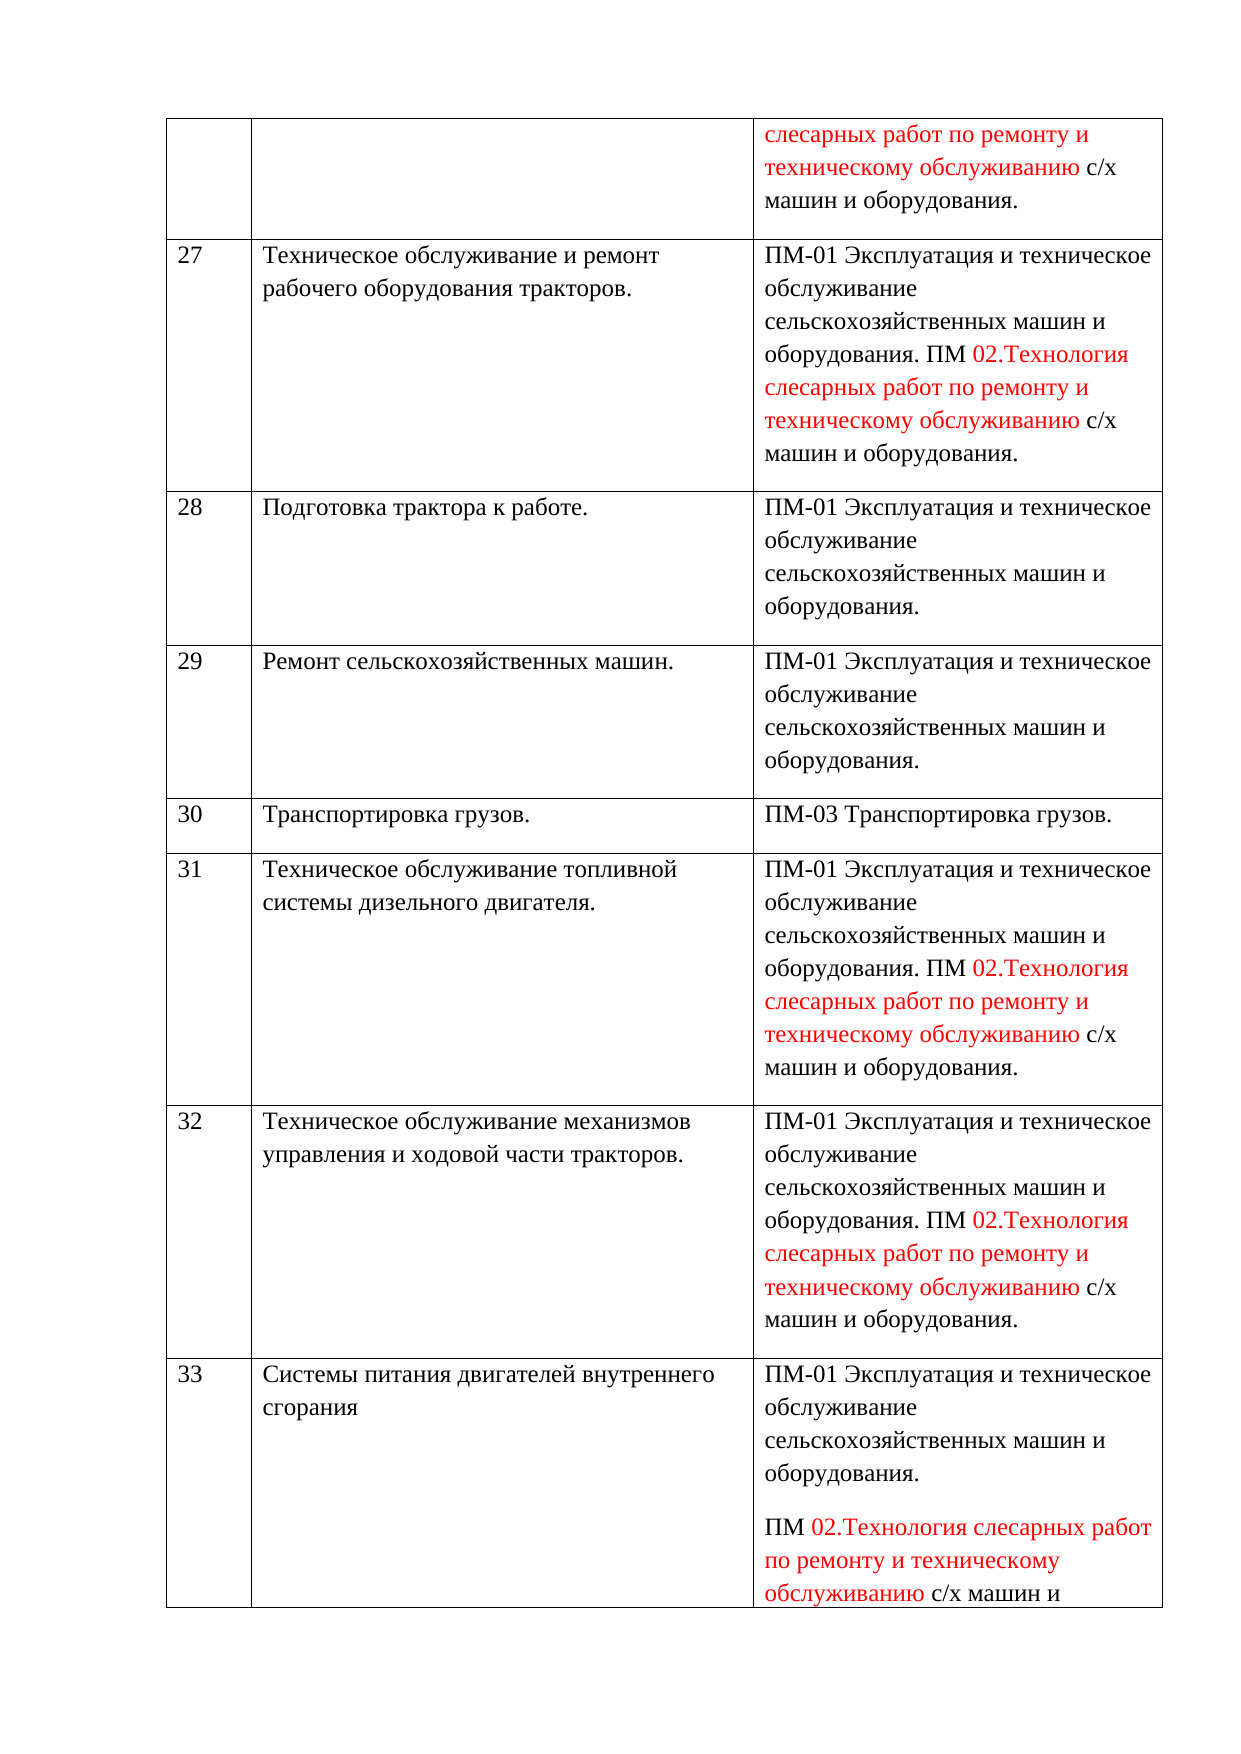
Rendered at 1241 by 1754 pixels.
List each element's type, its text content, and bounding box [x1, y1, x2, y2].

table_cell 30 [167, 799, 251, 853]
table_cell 27 [167, 240, 251, 491]
table_cell 31 [167, 854, 251, 1105]
table_cell 28 [167, 492, 251, 645]
table_cell ПМ-01 Эксплуатация и техническое обслуживание сельскохозяйственных машин и оборудования. [754, 646, 1162, 798]
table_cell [252, 1359, 753, 1607]
table_cell 26 [167, 119, 251, 239]
table_cell ПМ-01 Эксплуатация и техническое обслуживание сельскохозяйственных машин и оборудования. [754, 492, 1162, 645]
table_cell Техническое обслуживание механизмов управления и ходовой части тракторов. [252, 1106, 753, 1358]
table_cell ПМ-03 Транспортировка грузов. [754, 799, 1162, 853]
table_cell Ремонт сельскохозяйственных машин. [252, 646, 753, 798]
table_cell Техническое обслуживание и ремонт рабочего оборудования тракторов. [252, 240, 753, 491]
table_cell Транспортировка грузов. [252, 799, 753, 853]
table_cell Подготовка трактора к работе. [252, 492, 753, 645]
table_cell 33 [167, 1359, 251, 1607]
table_cell 29 [167, 646, 251, 798]
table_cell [754, 119, 1162, 239]
table_cell Техническое обслуживание топливной системы дизельного двигателя. [252, 854, 753, 1105]
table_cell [252, 119, 753, 239]
table_cell 32 [167, 1106, 251, 1358]
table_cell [754, 1359, 1162, 1607]
